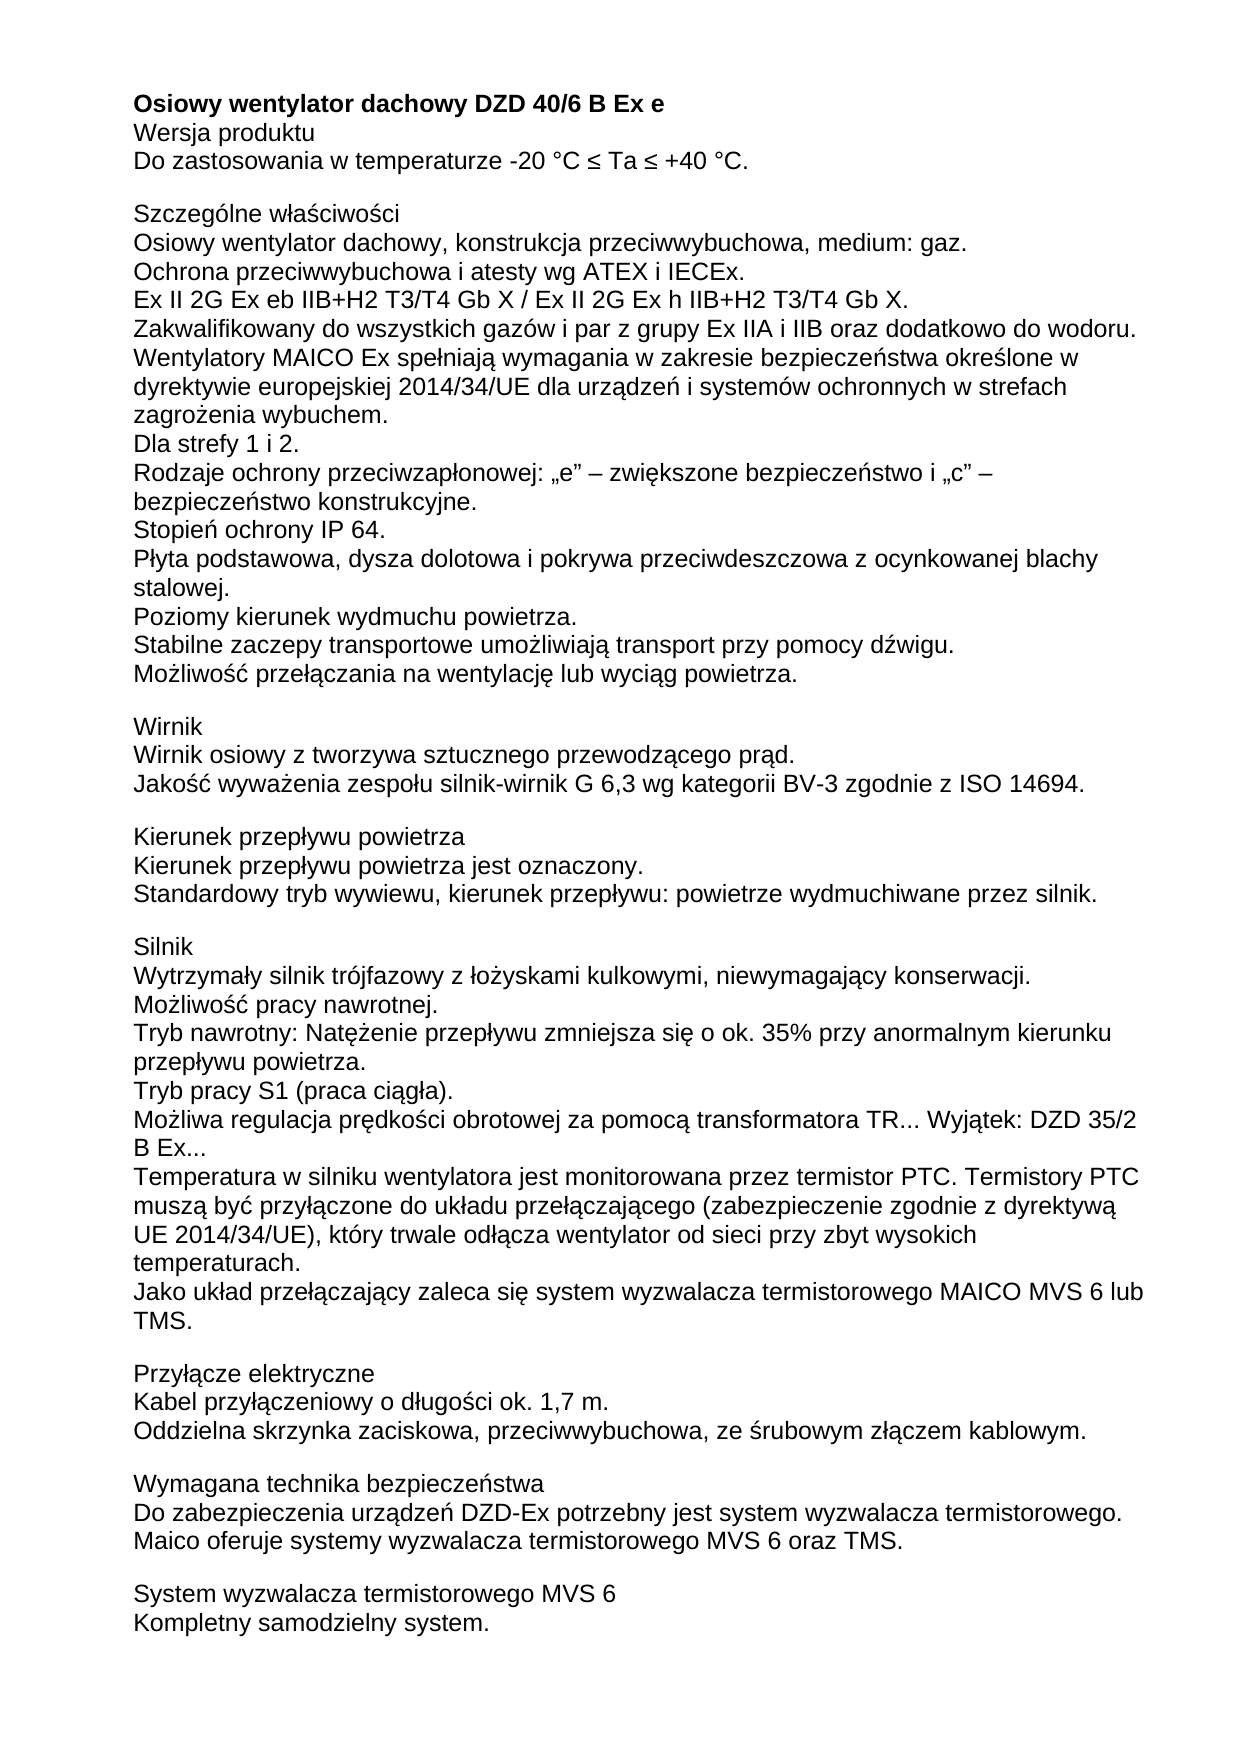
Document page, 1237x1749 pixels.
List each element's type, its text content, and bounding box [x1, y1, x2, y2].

text Wentylatory MAICO Ex spełniają wymagania w zakresie bezpieczeństwa określone w dyrektywie europejskiej 2014/34/UE dla urządzeń i systemów ochronnych w strefach zagrożenia wybuchem. [133, 343, 1148, 429]
text Przyłącze elektryczne [133, 1358, 1148, 1387]
text Poziomy kierunek wydmuchu powietrza. [133, 601, 1148, 630]
text Wytrzymały silnik trójfazowy z łożyskami kulkowymi, niewymagający konserwacji. [133, 961, 1148, 989]
text Do zastosowania w temperaturze -20 °C ≤ Ta ≤ +40 °C. [133, 146, 1148, 175]
text Wirnik [133, 712, 1148, 740]
text Tryb pracy S1 (praca ciągła). [133, 1076, 1148, 1104]
text Stopień ochrony IP 64. [133, 515, 1148, 544]
text Osiowy wentylator dachowy DZD 40/6 B Ex e [133, 89, 1148, 117]
text Standardowy tryb wywiewu, kierunek przepływu: powietrze wydmuchiwane przez silnik. [133, 879, 1148, 908]
text Jako układ przełączający zaleca się system wyzwalacza termistorowego MAICO MVS 6 lub TMS. [133, 1277, 1148, 1334]
text Kierunek przepływu powietrza jest oznaczony. [133, 851, 1148, 879]
text Tryb nawrotny: Natężenie przepływu zmniejsza się o ok. 35% przy anormalnym kierunku przepływu powietrza. [133, 1018, 1148, 1076]
text Możliwa regulacja prędkości obrotowej za pomocą transformatora TR... Wyjątek: DZD 35/2 B Ex... [133, 1104, 1148, 1162]
text Do zabezpieczenia urządzeń DZD-Ex potrzebny jest system wyzwalacza termistorowego. [133, 1497, 1148, 1526]
text Wirnik osiowy z tworzywa sztucznego przewodzącego prąd. [133, 740, 1148, 769]
text Możliwość pracy nawrotnej. [133, 989, 1148, 1018]
text Kompletny samodzielny system. [133, 1608, 1148, 1636]
text Wersja produktu [133, 117, 1148, 146]
text Maico oferuje systemy wyzwalacza termistorowego MVS 6 oraz TMS. [133, 1526, 1148, 1555]
text Zakwalifikowany do wszystkich gazów i par z grupy Ex IIA i IIB oraz dodatkowo do wodoru. [133, 314, 1148, 343]
text Oddzielna skrzynka zaciskowa, przeciwwybuchowa, ze śrubowym złączem kablowym. [133, 1416, 1148, 1445]
text Stabilne zaczepy transportowe umożliwiają transport przy pomocy dźwigu. [133, 630, 1148, 659]
text Dla strefy 1 i 2. [133, 429, 1148, 458]
text Szczególne właściwości [133, 199, 1148, 228]
text Ochrona przeciwwybuchowa i atesty wg ATEX i IECEx. [133, 256, 1148, 285]
text Silnik [133, 932, 1148, 961]
text System wyzwalacza termistorowego MVS 6 [133, 1579, 1148, 1608]
text Możliwość przełączania na wentylację lub wyciąg powietrza. [133, 659, 1148, 688]
text Wymagana technika bezpieczeństwa [133, 1469, 1148, 1497]
text Kierunek przepływu powietrza [133, 822, 1148, 851]
text Rodzaje ochrony przeciwzapłonowej: „e” – zwiększone bezpieczeństwo i „c” – bezpieczeństwo konstrukcyjne. [133, 458, 1148, 515]
text Kabel przyłączeniowy o długości ok. 1,7 m. [133, 1387, 1148, 1416]
text Płyta podstawowa, dysza dolotowa i pokrywa przeciwdeszczowa z ocynkowanej blachy stalowej. [133, 544, 1148, 601]
text Temperatura w silniku wentylatora jest monitorowana przez termistor PTC. Termistory PTC muszą być przyłączone do układu przełączającego (zabezpieczenie zgodnie z dyrektywą UE 2014/34/UE), który trwale odłącza wentylator od sieci przy zbyt wysokich temperaturach. [133, 1162, 1148, 1277]
text Ex II 2G Ex eb IIB+H2 T3/T4 Gb X / Ex II 2G Ex h IIB+H2 T3/T4 Gb X. [133, 285, 1148, 314]
text Jakość wyważenia zespołu silnik-wirnik G 6,3 wg kategorii BV-3 zgodnie z ISO 14694. [133, 769, 1148, 798]
text Osiowy wentylator dachowy, konstrukcja przeciwwybuchowa, medium: gaz. [133, 228, 1148, 256]
